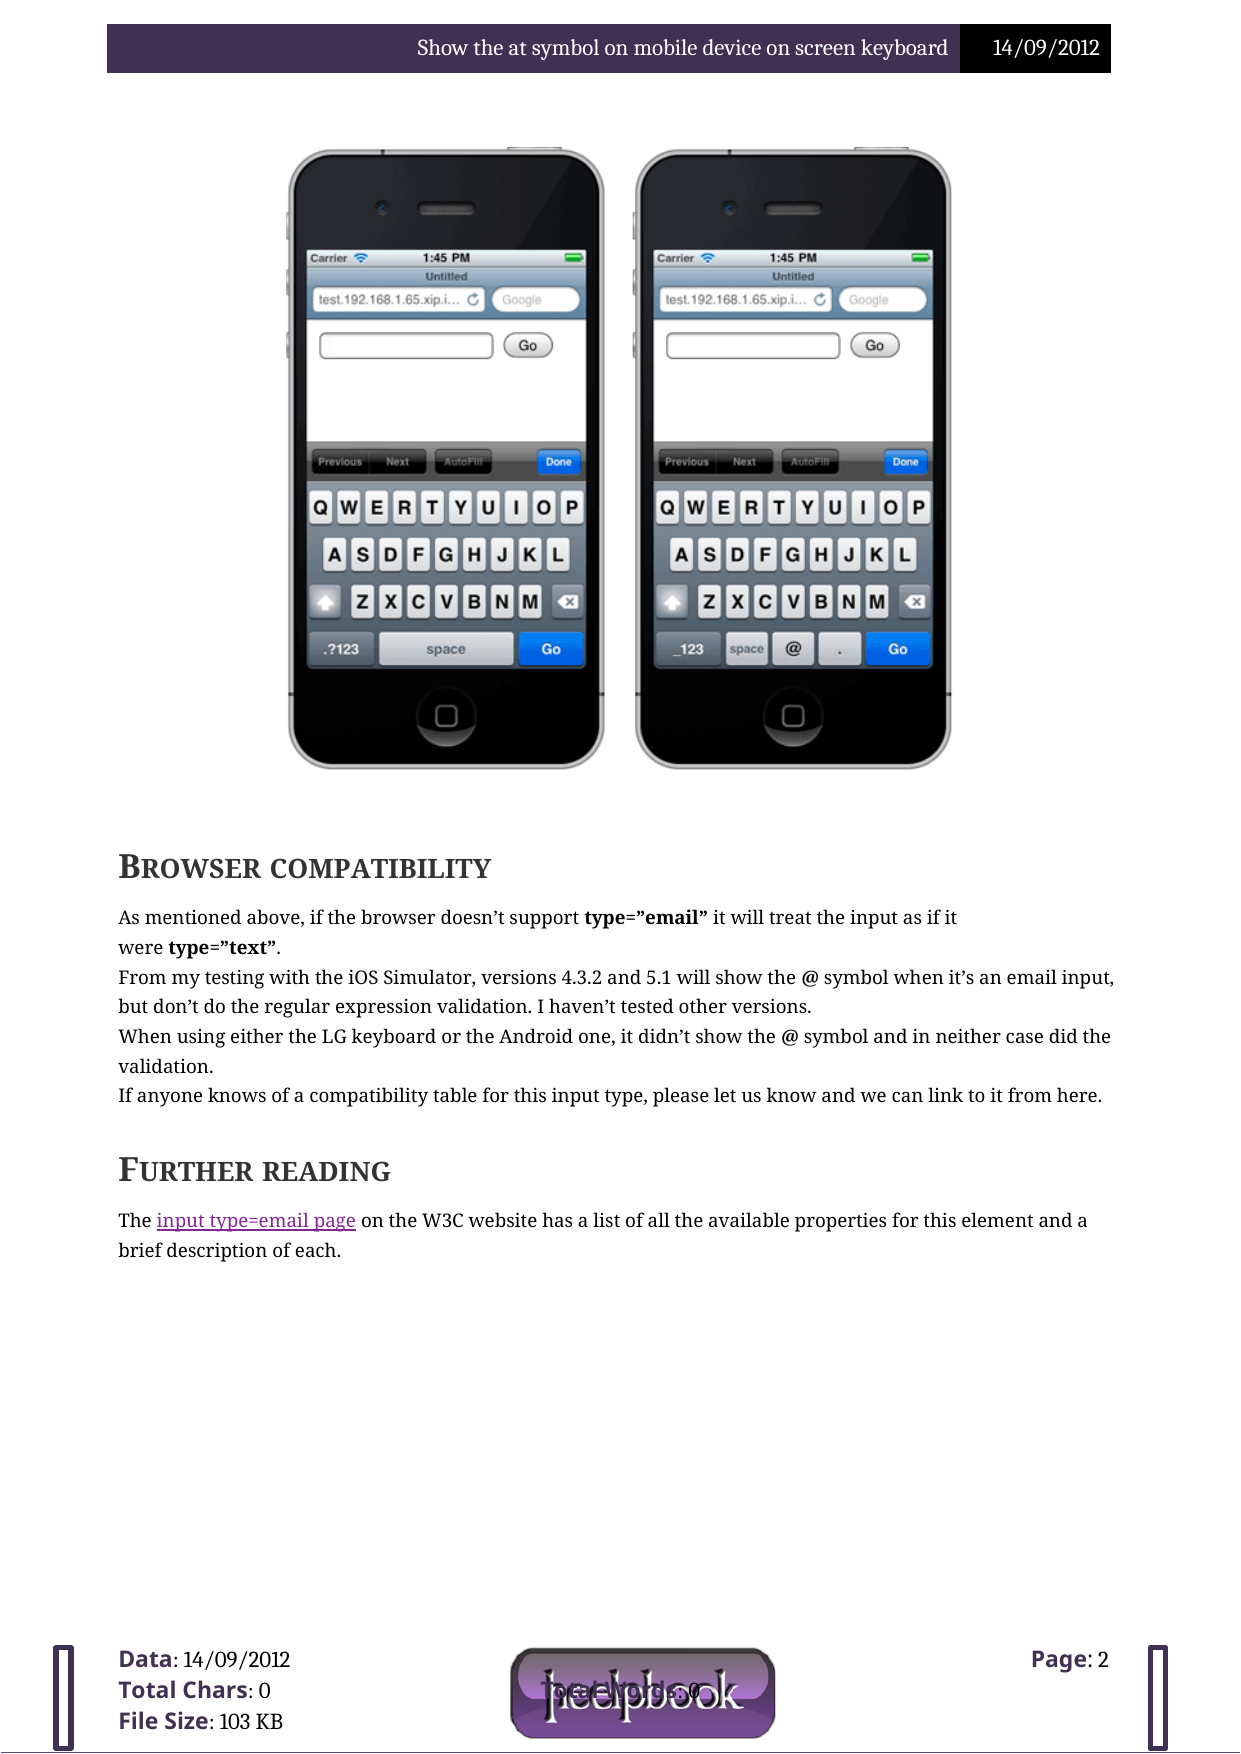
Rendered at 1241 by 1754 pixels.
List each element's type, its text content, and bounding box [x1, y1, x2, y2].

text The input type=email page on the W3C website has a list of all the available properties for this element and a brief description of each. [118, 1204, 1122, 1263]
text If anyone knows of a compatibility table for this input type, please let us know and we can link to it from here. [118, 1078, 1122, 1108]
text From my testing with the iOS Simulator, versions 4.3.2 and 5.1 will show the @ symbol when it’s an email input, but don’t do the regular expression validation. I haven’t tested other versions. [118, 960, 1122, 1019]
subtitle Further reading [118, 1146, 1122, 1191]
subtitle Browser compatibility [118, 842, 1122, 888]
picture [510, 1647, 776, 1739]
text When using either the LG keyboard or the Android one, it didn’t show the @ symbol and in neither case did the validation. [118, 1019, 1122, 1078]
picture [286, 147, 954, 772]
text As mentioned above, if the browser doesn’t support type=”email” it will treat the input as if it were type=”text”. [118, 900, 1122, 960]
